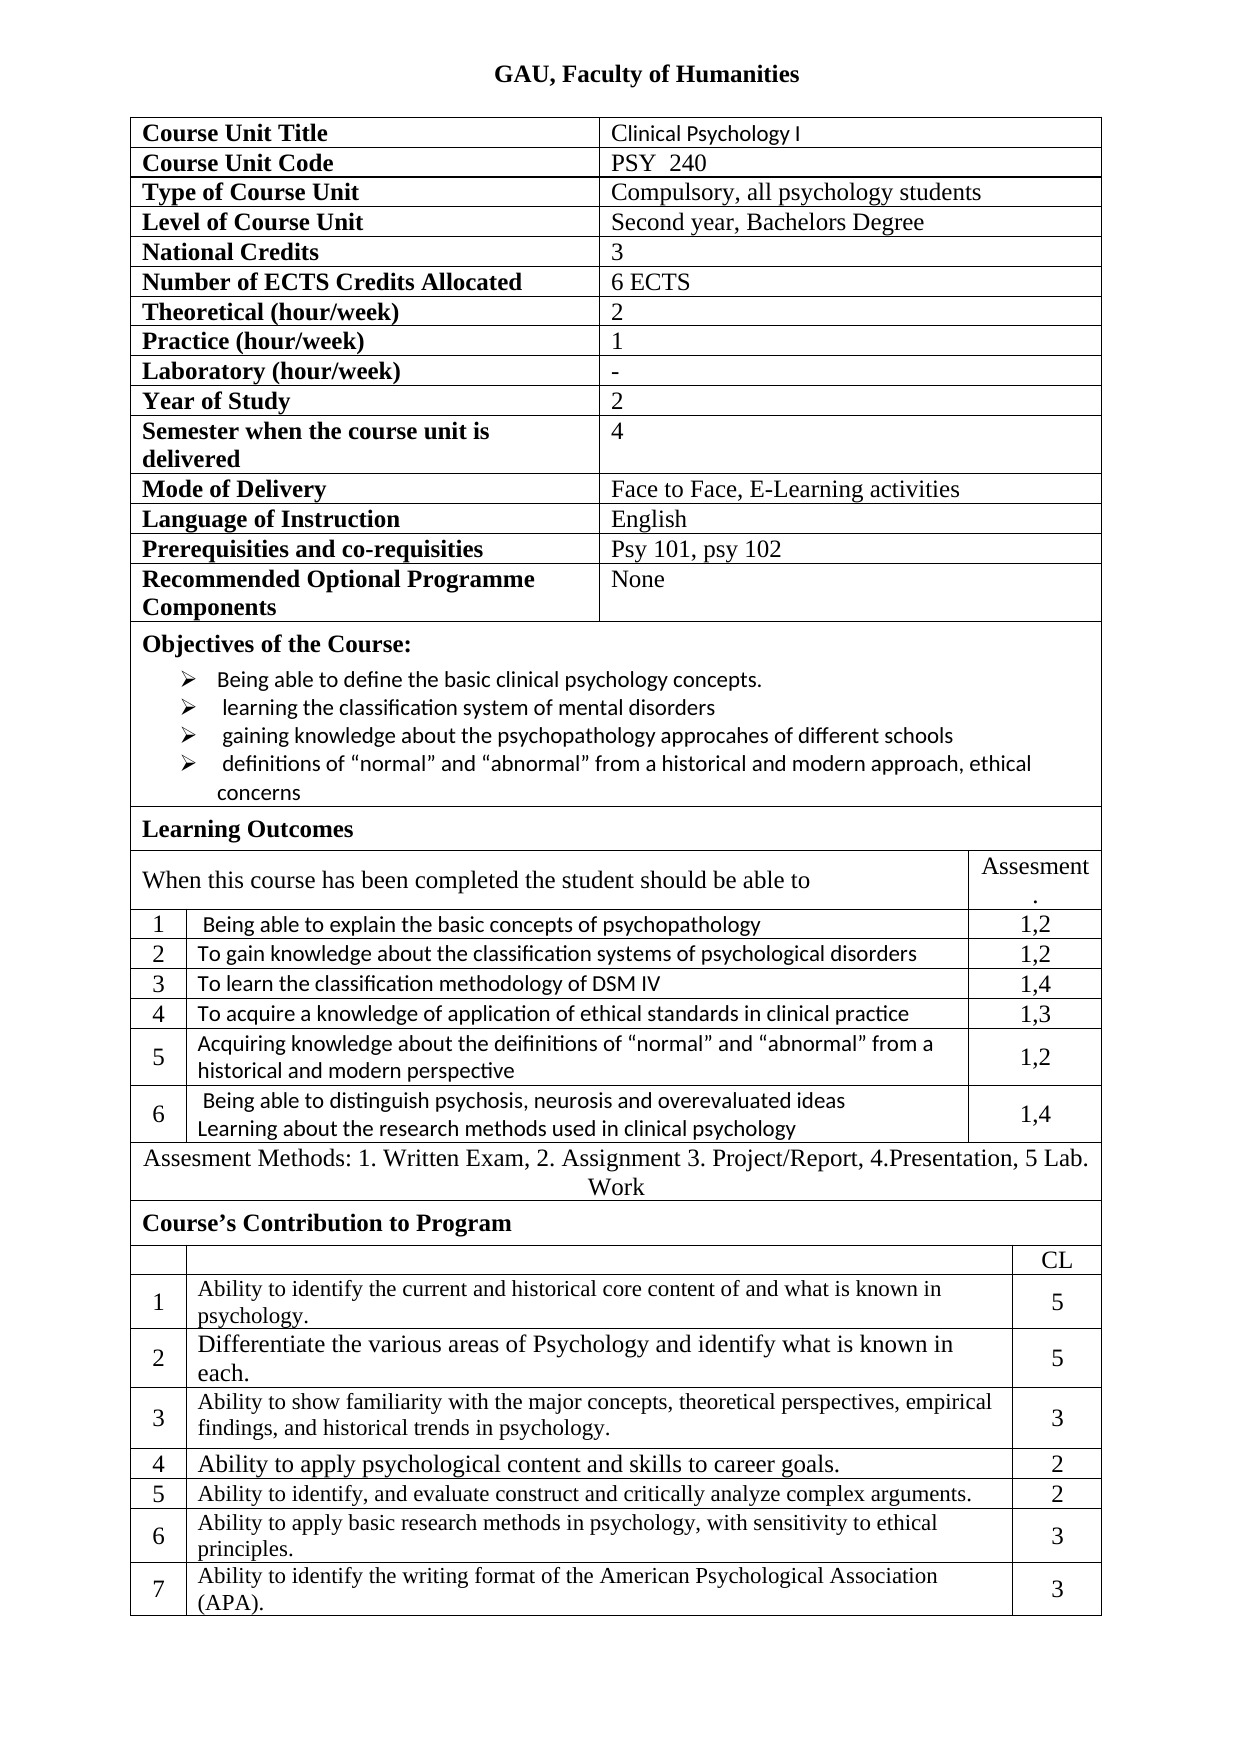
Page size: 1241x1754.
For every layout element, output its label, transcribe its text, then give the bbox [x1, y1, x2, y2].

table_cell Mode of Delivery [131, 474, 599, 503]
table_cell 1,4 [969, 1086, 1101, 1142]
table_cell Second year, Bachelors Degree [600, 207, 1101, 236]
table_cell [131, 1246, 186, 1274]
table_cell PSY 240 [600, 148, 1101, 176]
table_cell 5 [131, 1479, 186, 1508]
table_cell 3 [1013, 1563, 1101, 1615]
table_cell Being able to distinguish psychosis, neurosis and overevaluated ideas Learning about the research methods used in clinical psychology [187, 1086, 968, 1142]
table_cell 4 [600, 416, 1101, 473]
table_cell 5 [1013, 1329, 1101, 1387]
table_cell To gain knowledge about the classification systems of psychological disorders [187, 939, 968, 968]
table_cell 4 [131, 1449, 186, 1478]
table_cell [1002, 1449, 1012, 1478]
table_cell Theoretical (hour/week) [131, 297, 599, 325]
table_cell 3 [131, 1388, 186, 1448]
table_cell 1 [600, 326, 1101, 355]
table_cell 1 [131, 1275, 186, 1328]
table_cell [969, 807, 1101, 850]
table_cell - [600, 356, 1101, 385]
table_cell 2 [600, 297, 1101, 325]
table_cell Being able to explain the basic concepts of psychopathology [187, 910, 968, 938]
table_cell 5 [131, 1029, 186, 1085]
table_cell Acquiring knowledge about the deifinitions of “normal” and “abnormal” from a historical and modern perspective [187, 1029, 968, 1085]
table_cell 1 [131, 910, 186, 938]
table_cell Assesment. [969, 851, 1101, 908]
table_cell Language of Instruction [131, 504, 599, 533]
table_cell Ability to identify the current and historical core content of and what is known in psychology. [187, 1275, 1012, 1328]
table_header Course Unit Title [131, 118, 599, 147]
text GAU, Faculty of Humanities [142, 59, 1152, 88]
table_cell Ability to show familiarity with the major concepts, theoretical perspectives, empirical findings, and historical trends in psychology. [187, 1388, 1012, 1448]
table_cell Objectives of the Course: [131, 622, 1101, 666]
table_cell English [600, 504, 1101, 533]
table_cell Recommended Optional Programme Components [131, 564, 599, 621]
table_cell Semester when the course unit is delivered [131, 416, 599, 473]
table_cell 2 [1013, 1479, 1101, 1508]
table_cell 1,4 [969, 969, 1101, 998]
table_cell Number of ECTS Credits Allocated [131, 267, 599, 296]
table_cell Compulsory, all psychology students [600, 178, 1101, 206]
table_cell 6 [131, 1509, 186, 1562]
table_cell To learn the classification methodology of DSM IV [187, 969, 968, 998]
table_cell 1,2 [969, 1029, 1101, 1085]
table_cell 3 [131, 969, 186, 998]
table_cell 2 [131, 939, 186, 968]
table_cell 2 [131, 1329, 186, 1387]
table_cell Assesment Methods: 1. Written Exam, 2. Assignment 3. Project/Report, 4.Presentation, 5 Lab. Work [131, 1143, 1101, 1200]
table_cell 3 [1013, 1388, 1101, 1448]
table_cell None [600, 564, 1101, 621]
table_cell Prerequisities and co-requisities [131, 534, 599, 563]
table_cell Being able to define the basic clinical psychology concepts. learning the classification system of mental disorders gaining knowledge about the psychopathology approcahes of different schools definitions of “normal” and “abnormal” from a historical and modern approach, ethical concerns [131, 666, 1101, 806]
table_cell Practice (hour/week) [131, 326, 599, 355]
table_cell 6 [131, 1086, 186, 1142]
table_cell 3 [600, 237, 1101, 266]
table_cell When this course has been completed the student should be able to [131, 851, 968, 908]
table_cell Year of Study [131, 386, 599, 415]
table_cell 1,3 [969, 999, 1101, 1028]
table_cell 4 [131, 999, 186, 1028]
table_cell 5 [1013, 1275, 1101, 1328]
table_cell Level of Course Unit [131, 207, 599, 236]
table_cell Type of Course Unit [131, 178, 599, 206]
table_cell Laboratory (hour/week) [131, 356, 599, 385]
table_cell Ability to identify, and evaluate construct and critically analyze complex arguments. [187, 1479, 1012, 1508]
table_cell 2 [1013, 1449, 1101, 1478]
table_cell To acquire a knowledge of application of ethical standards in clinical practice [187, 999, 968, 1028]
table_cell 1,2 [969, 939, 1101, 968]
table_cell Learning Outcomes [131, 807, 968, 850]
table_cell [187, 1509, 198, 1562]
table_cell Psy 101, psy 102 [600, 534, 1101, 563]
table_cell [187, 1246, 1012, 1274]
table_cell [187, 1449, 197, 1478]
table_cell Course Unit Code [131, 148, 599, 176]
table_cell 2 [600, 386, 1101, 415]
table_cell 6 ECTS [600, 267, 1101, 296]
table_cell 1,2 [969, 910, 1101, 938]
table_cell CL [1013, 1246, 1101, 1274]
table_cell National Credits [131, 237, 599, 266]
table_cell Face to Face, E-Learning activities [600, 474, 1101, 503]
table_cell Course’s Contribution to Program [131, 1201, 1101, 1244]
table_cell Differentiate the various areas of Psychology and identify what is known in each. [187, 1329, 1012, 1387]
table_header Clinical Psychology I [600, 118, 1101, 147]
table_cell Ability to apply basic research methods in psychology, with sensitivity to ethical principles. [293, 1509, 1012, 1562]
table_cell 7 [131, 1563, 186, 1615]
table_cell 3 [1013, 1509, 1101, 1562]
table_cell Ability to identify the writing format of the American Psychological Association (APA). [187, 1563, 1012, 1615]
